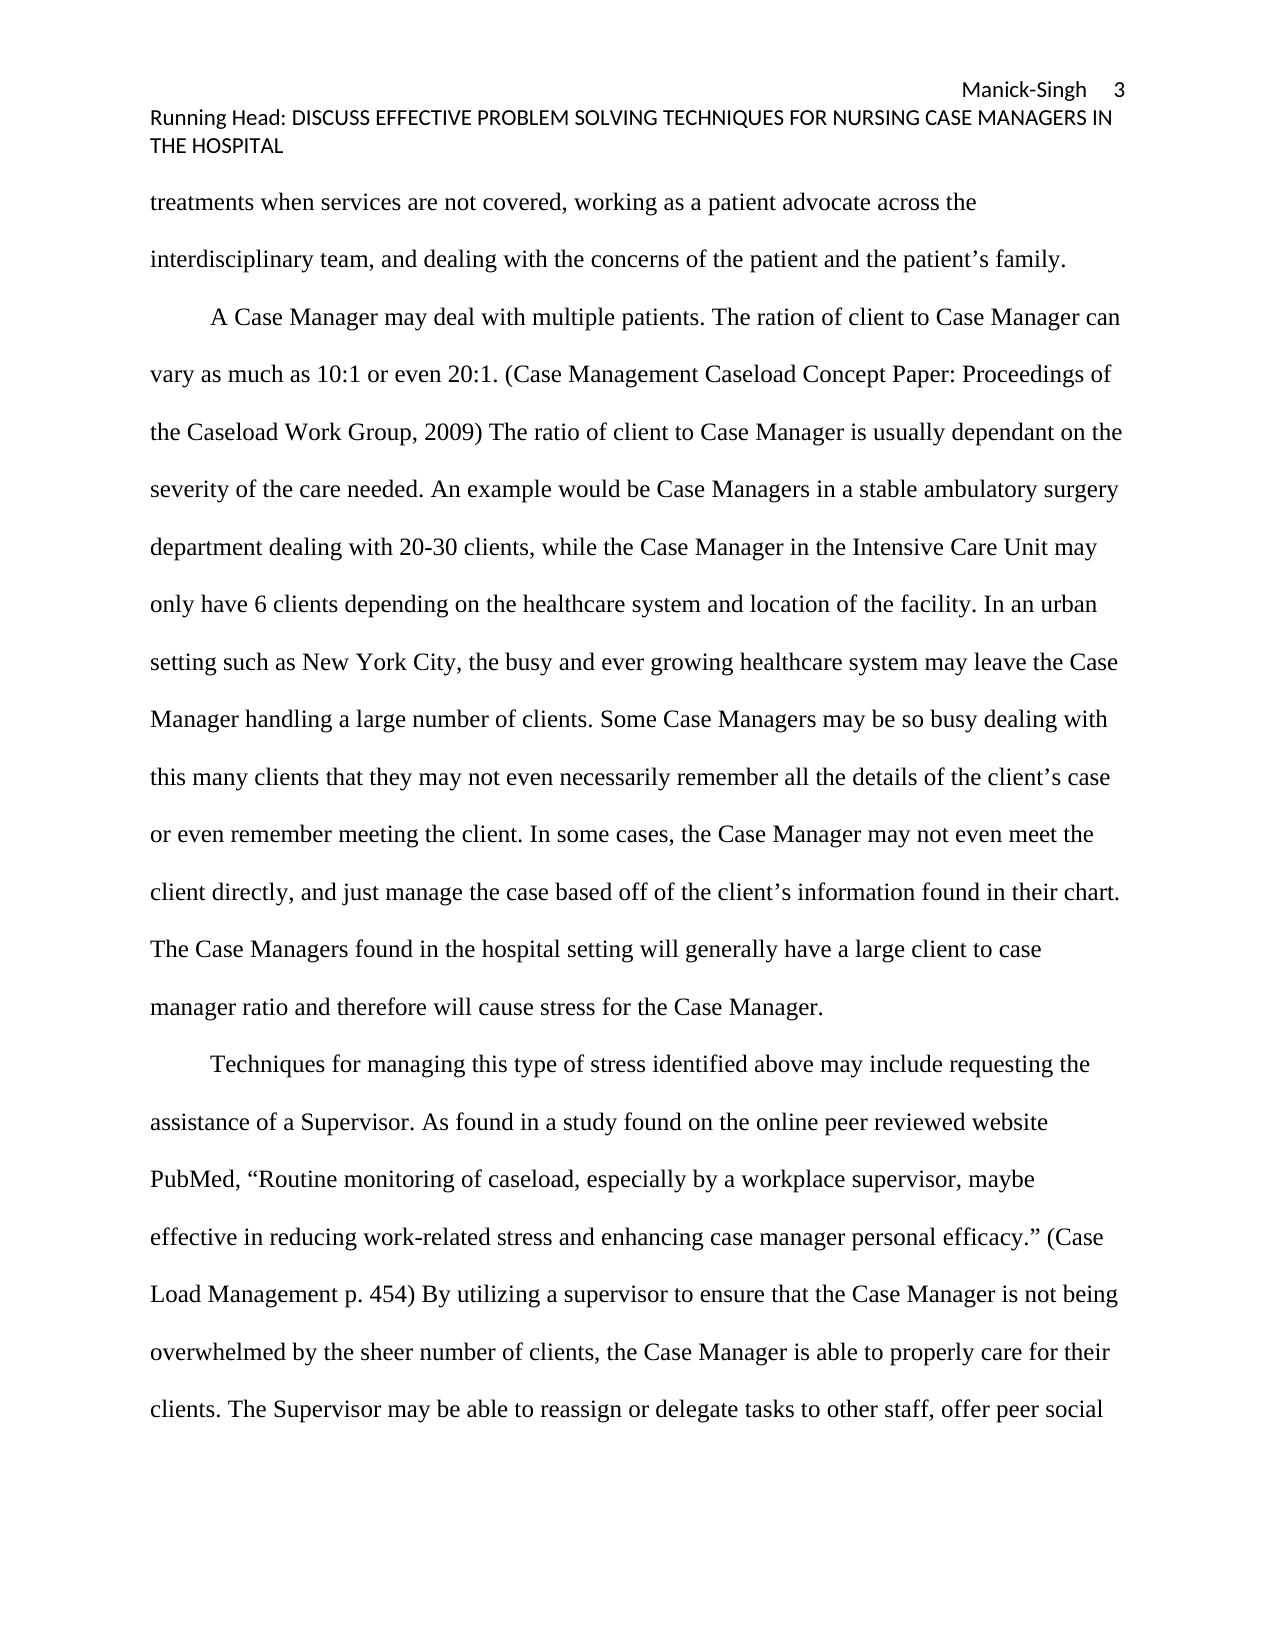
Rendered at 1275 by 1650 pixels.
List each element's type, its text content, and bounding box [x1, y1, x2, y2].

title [150, 1049, 1125, 1423]
title A Case Manager may deal with multiple patients. The ration of client to Case Manager can vary as much as 10:1 or even 20:1. (Case Management Caseload Concept Paper: Proceedings of the Caseload Work Group, 2009) The ratio of client to Case Manager is usually dependant on the severity of the care needed. An example would be Case Managers in a stable ambulatory surgery department dealing with 20-30 clients, while the Case Manager in the Intensive Care Unit may only have 6 clients depending on the healthcare system and location of the facility. In an urban setting such as New York City, the busy and ever growing healthcare system may leave the Case Manager handling a large number of clients. Some Case Managers may be so busy dealing with this many clients that they may not even necessarily remember all the details of the client’s case or even remember meeting the client. In some cases, the Case Manager may not even meet the client directly, and just manage the case based off of the client’s information found in their chart. The Case Managers found in the hospital setting will generally have a large client to case manager ratio and therefore will cause stress for the Case Manager. [150, 302, 1125, 1021]
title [150, 187, 1125, 273]
